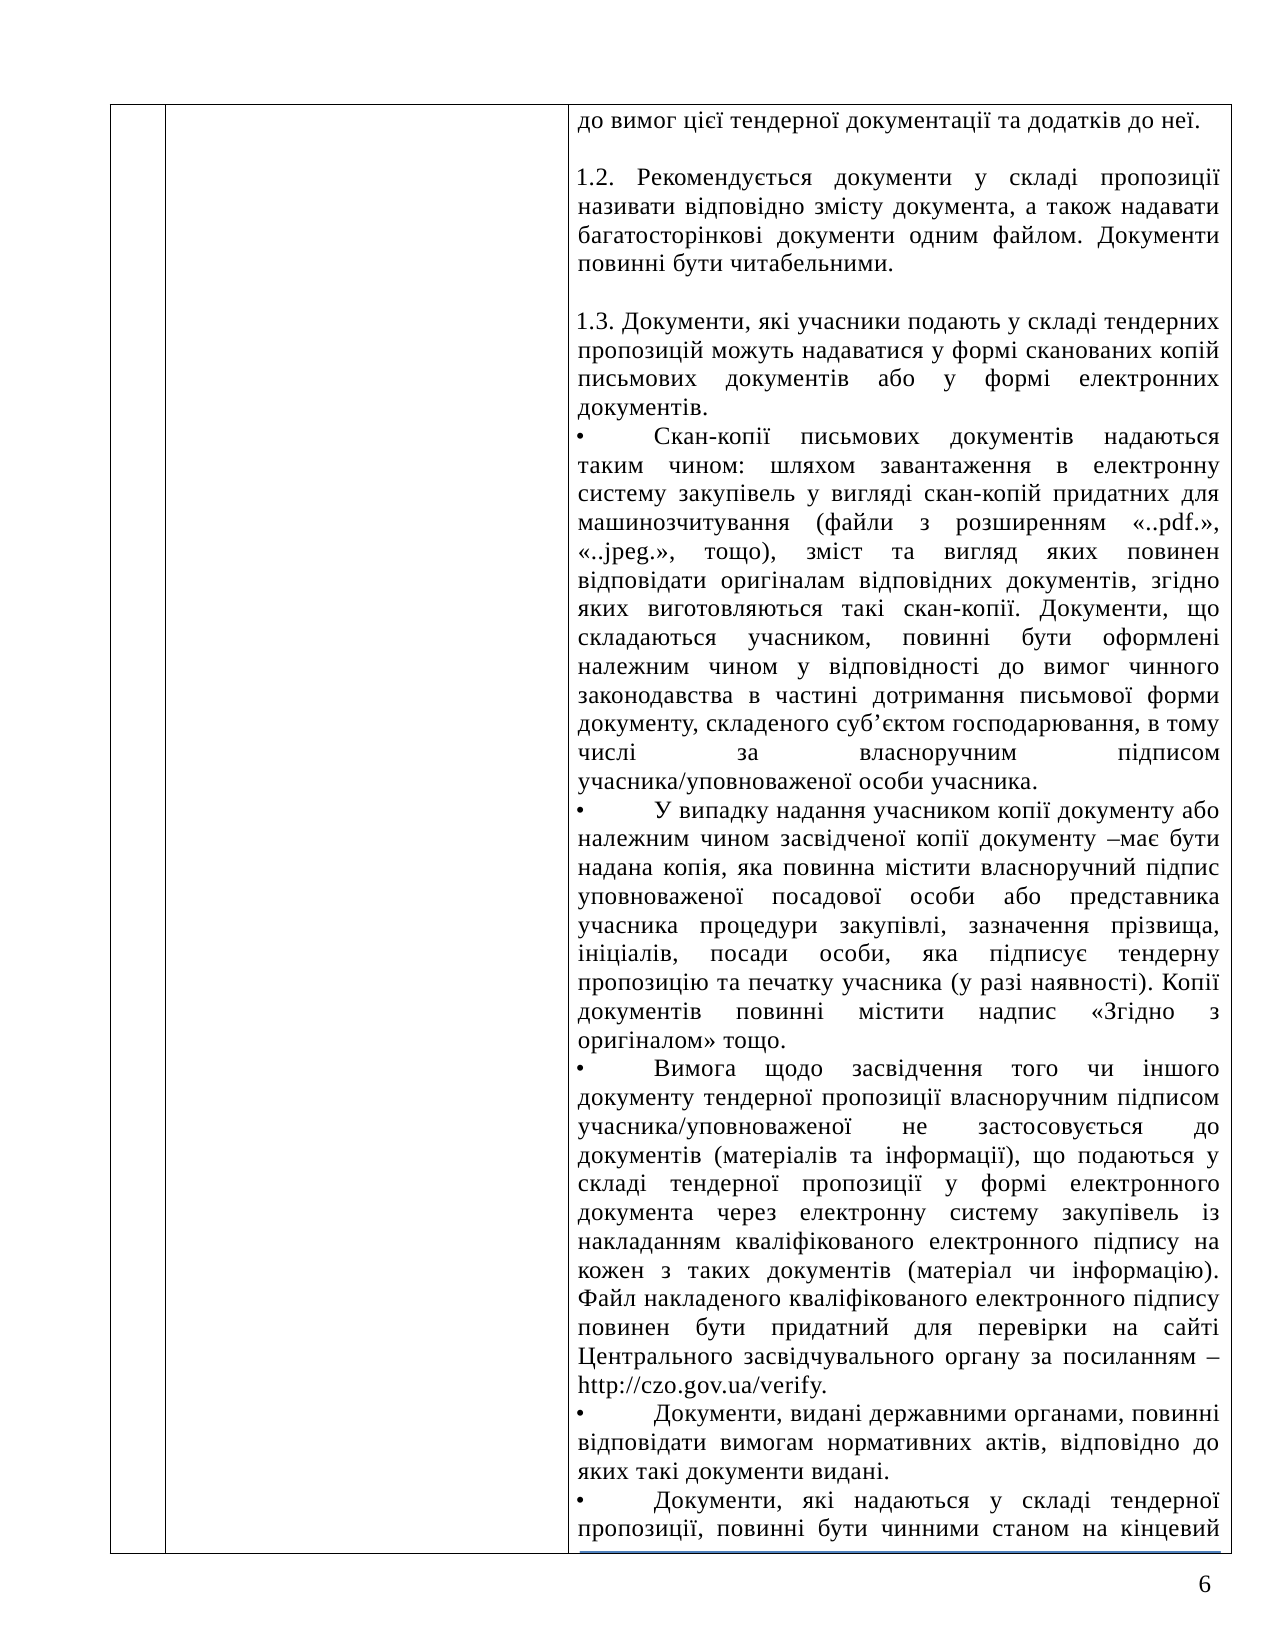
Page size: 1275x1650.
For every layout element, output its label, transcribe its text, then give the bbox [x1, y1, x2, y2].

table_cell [166, 105, 568, 1553]
table_cell 1 [111, 105, 165, 1553]
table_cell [569, 105, 1231, 1553]
